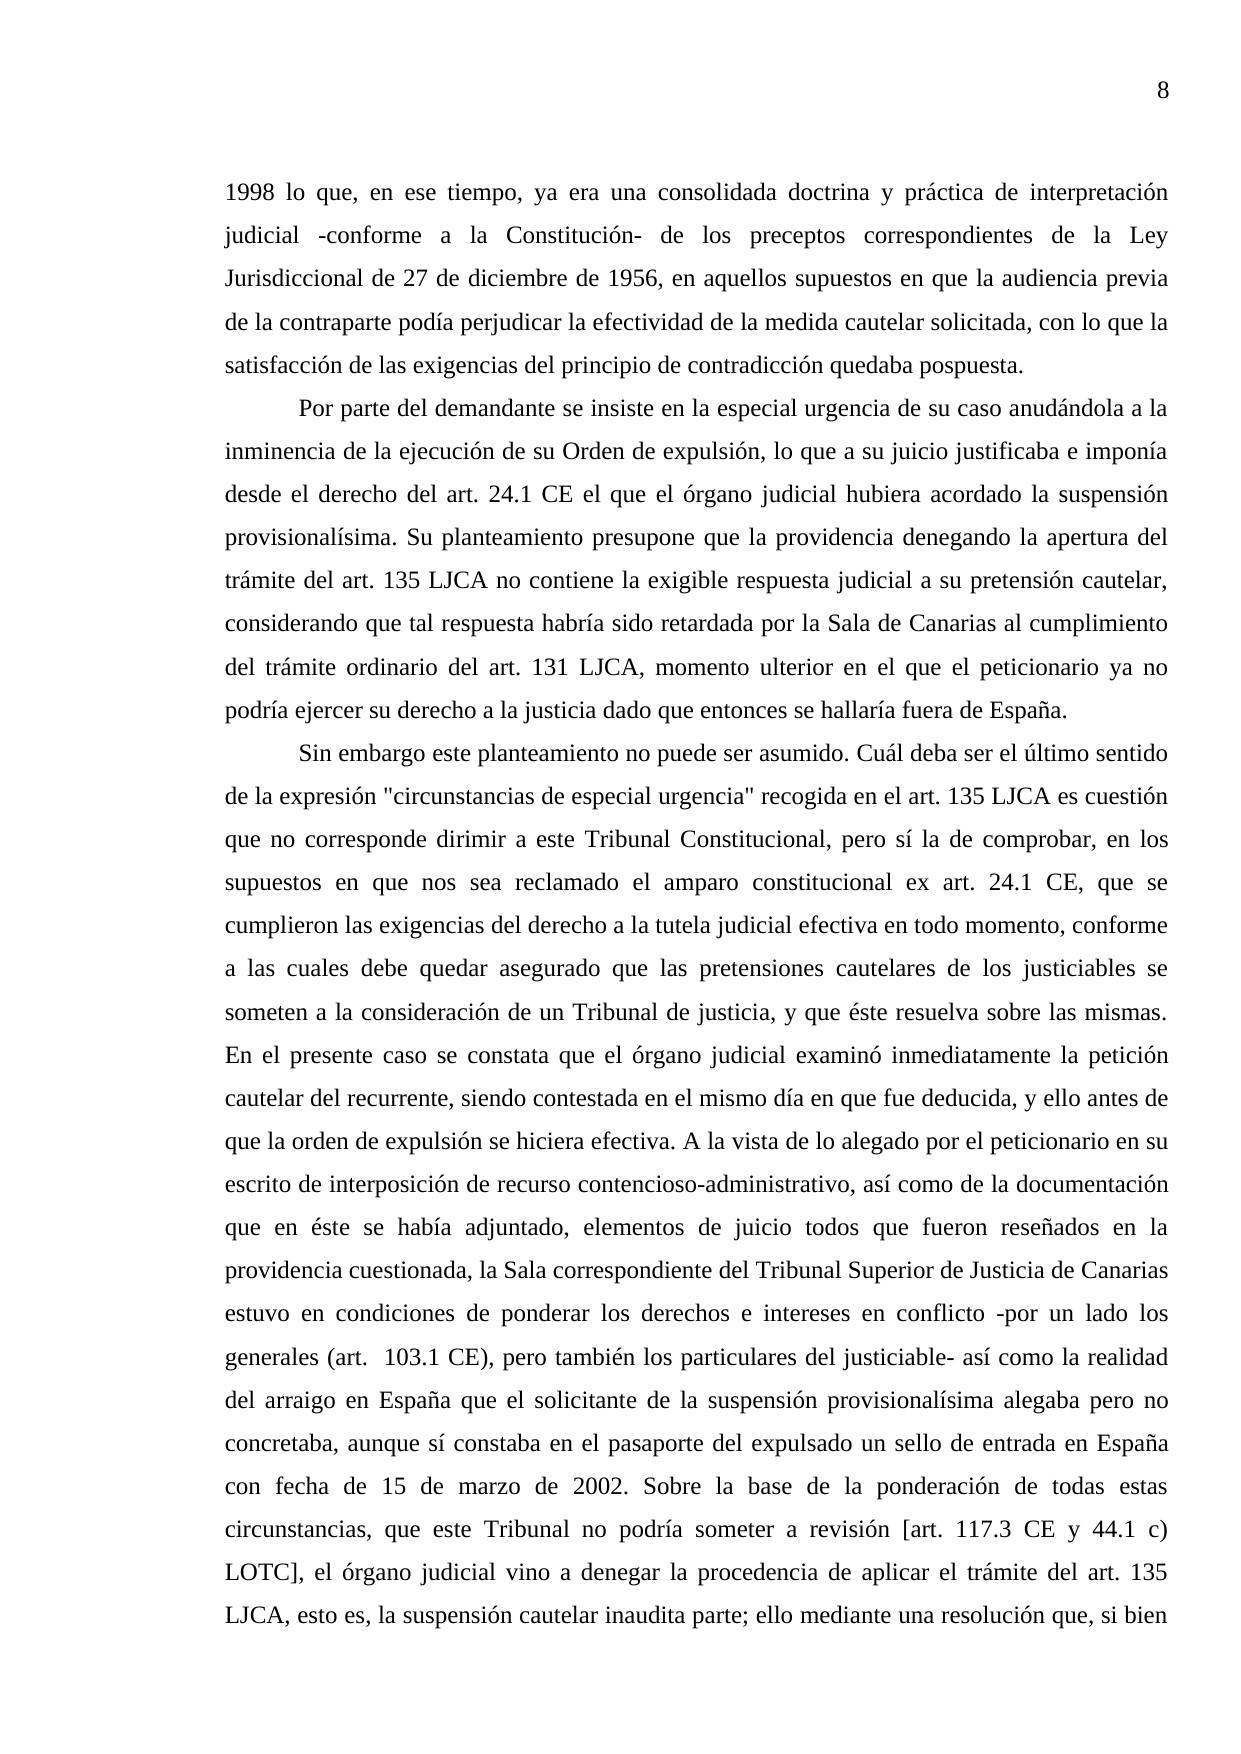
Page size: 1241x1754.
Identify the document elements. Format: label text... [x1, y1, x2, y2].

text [224, 177, 1169, 378]
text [224, 738, 1169, 1629]
text Por parte del demandante se insiste en la especial urgencia de su caso anudándola a la inminencia de la ejecución de su Orden de expulsión, lo que a su juicio justificaba e imponía desde el derecho del art. 24.1 CE el que el órgano judicial hubiera acordado la suspensión provisionalísima. Su planteamiento presupone que la providencia denegando la apertura del trámite del art. 135 LJCA no contiene la exigible respuesta judicial a su pretensión cautelar, considerando que tal respuesta habría sido retardada por la Sala de Canarias al cumplimiento del trámite ordinario del art. 131 LJCA, momento ulterior en el que el peticionario ya no podría ejercer su derecho a la justicia dado que entonces se hallaría fuera de España. [224, 393, 1169, 723]
